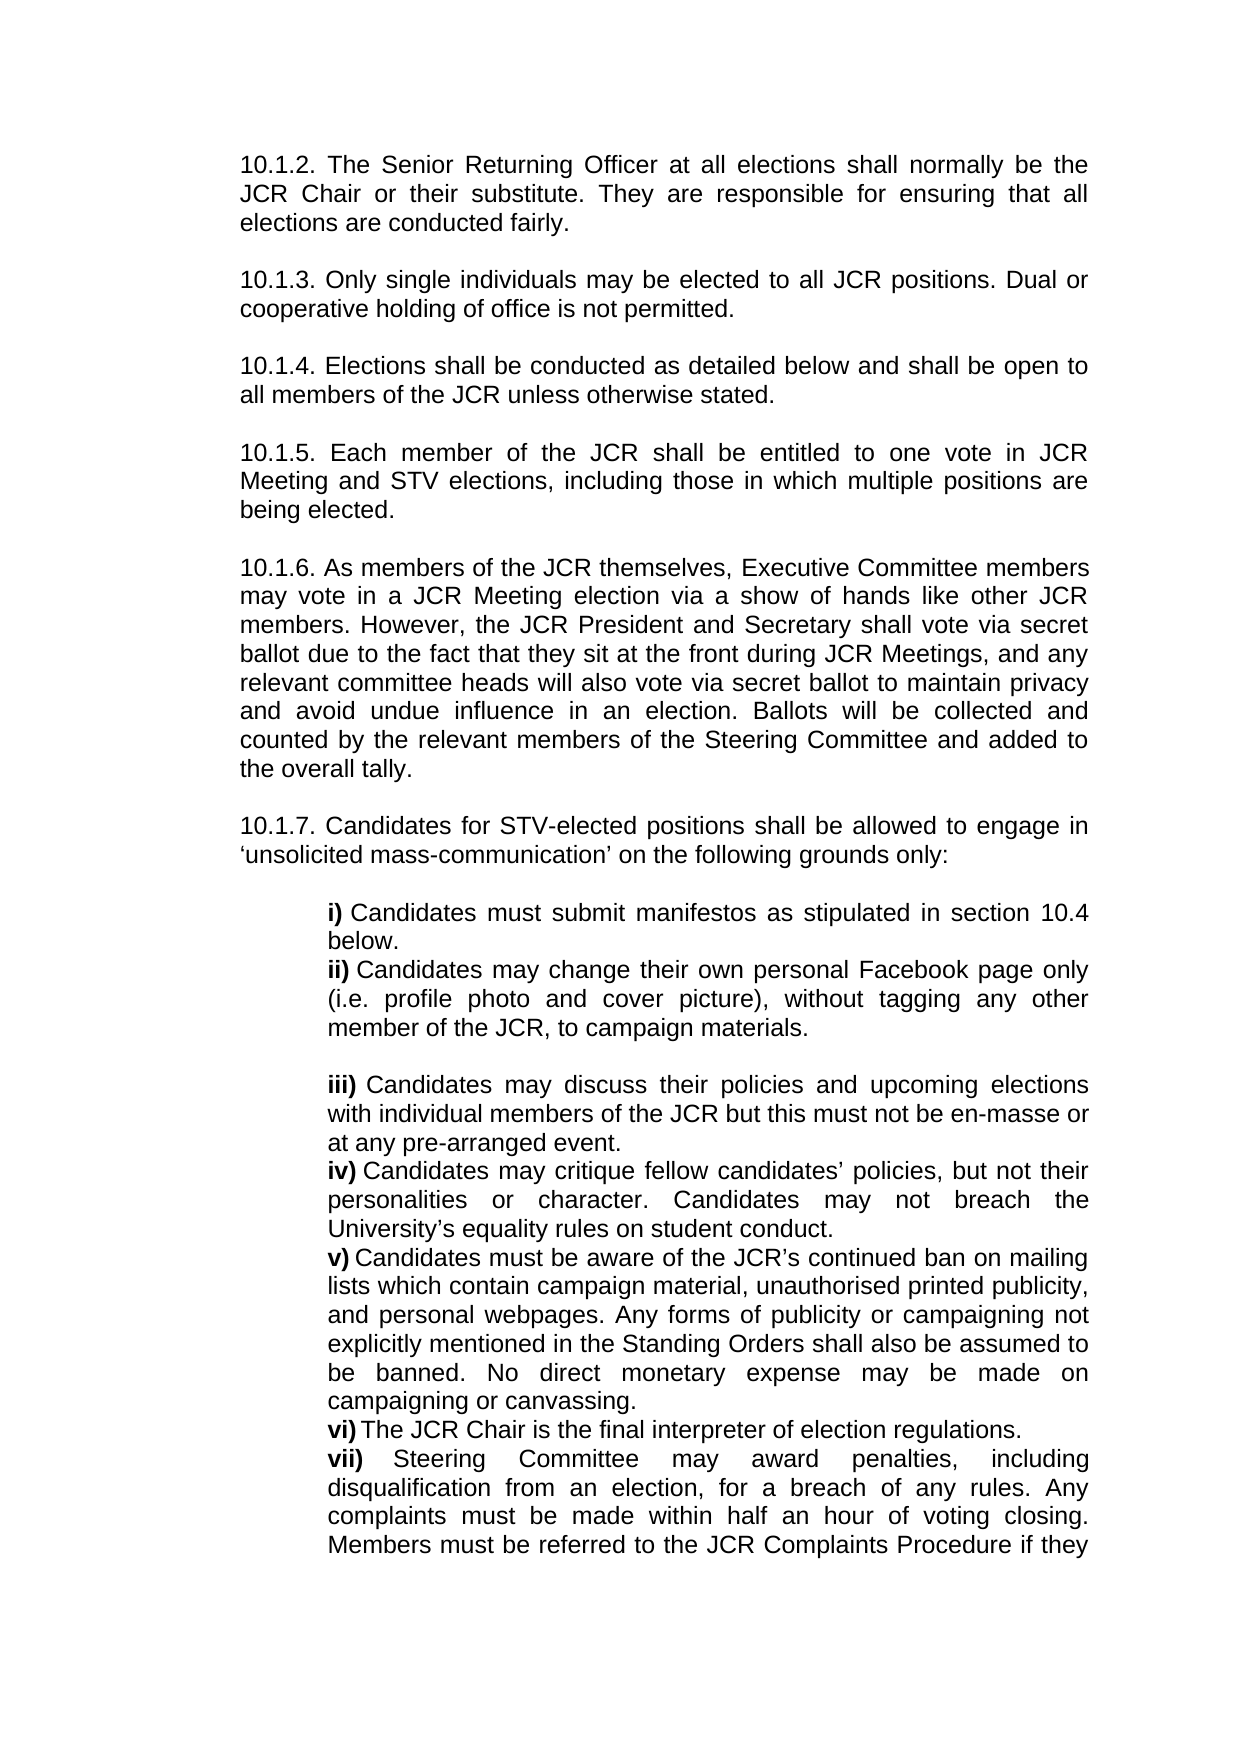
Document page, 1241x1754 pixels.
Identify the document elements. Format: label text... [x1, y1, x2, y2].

text 10.1.2. The Senior Returning Officer at all elections shall normally be the JCR Chair or their substitute. They are responsible for ensuring that all elections are conducted fairly. [239, 150, 1090, 236]
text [327, 1444, 1090, 1559]
text i) Candidates must submit manifestos as stipulated in section 10.4 below. [327, 897, 1090, 955]
text ii) Candidates may change their own personal Facebook page only (i.e. profile photo and cover picture), without tagging any other member of the JCR, to campaign materials. [327, 955, 1090, 1041]
text 10.1.7. Candidates for STV-elected positions shall be allowed to engage in ‘unsolicited mass-communication’ on the following grounds only: [239, 811, 1090, 869]
text 10.1.5. Each member of the JCR shall be entitled to one vote in JCR Meeting and STV elections, including those in which multiple positions are being elected. [239, 437, 1090, 524]
text 10.1.6. As members of the JCR themselves, Executive Committee members may vote in a JCR Meeting election via a show of hands like other JCR members. However, the JCR President and Secretary shall vote via secret ballot due to the fact that they sit at the front during JCR Meetings, and any relevant committee heads will also vote via secret ballot to maintain privacy and avoid undue influence in an election. Ballots will be collected and counted by the relevant members of the Steering Committee and added to the overall tally. [239, 552, 1090, 782]
text iii) Candidates may discuss their policies and upcoming elections with individual members of the JCR but this must not be en-masse or at any pre-arranged event. [327, 1070, 1090, 1156]
text iv) Candidates may critique fellow candidates’ policies, but not their personalities or character. Candidates may not breach the University’s equality rules on student conduct. [327, 1156, 1090, 1242]
text vi) The JCR Chair is the final interpreter of election regulations. [327, 1415, 1090, 1444]
text 10.1.4. Elections shall be conducted as detailed below and shall be open to all members of the JCR unless otherwise stated. [239, 351, 1090, 409]
text v) Candidates must be aware of the JCR’s continued ban on mailing lists which contain campaign material, unauthorised printed publicity, and personal webpages. Any forms of publicity or campaigning not explicitly mentioned in the Standing Orders shall also be assumed to be banned. No direct monetary expense may be made on campaigning or canvassing. [327, 1242, 1090, 1415]
text 10.1.3. Only single individuals may be elected to all JCR positions. Dual or cooperative holding of office is not permitted. [239, 265, 1090, 322]
